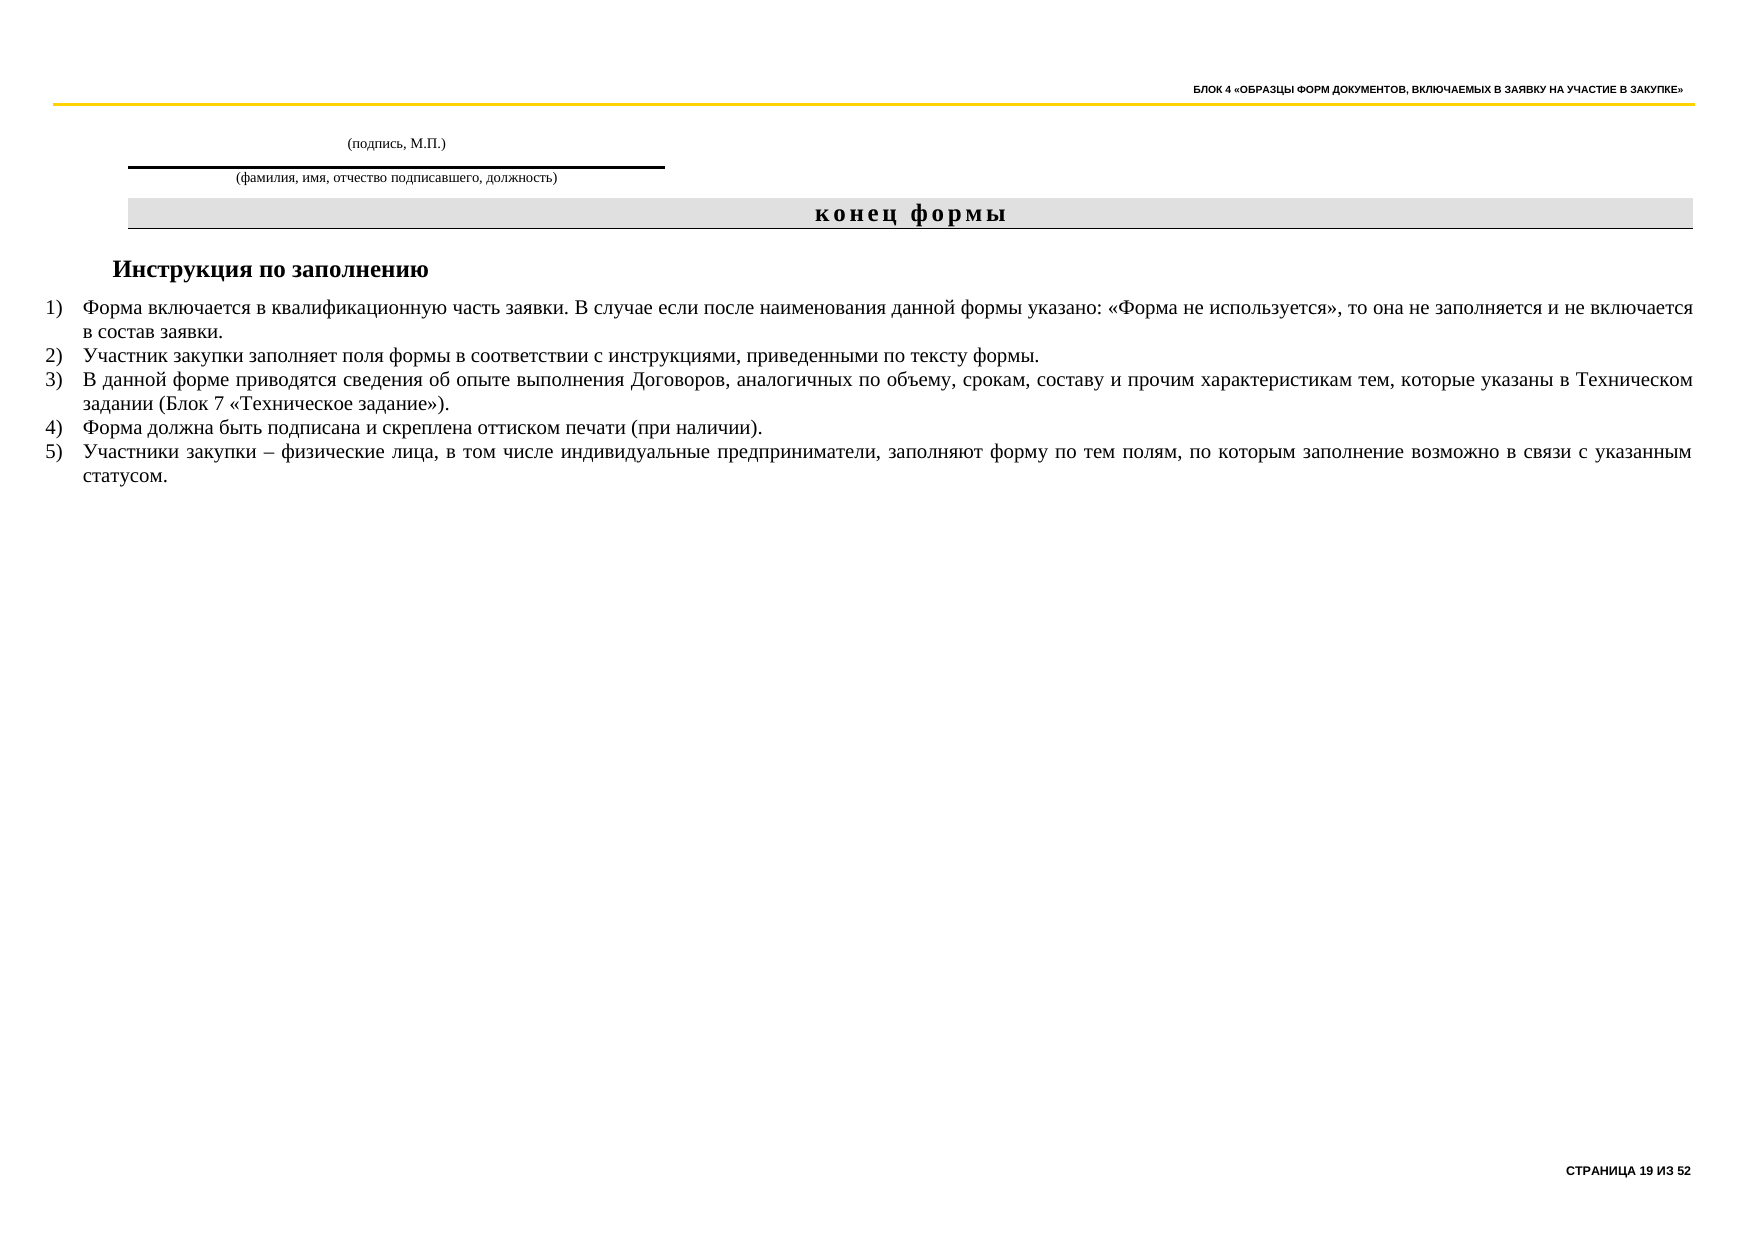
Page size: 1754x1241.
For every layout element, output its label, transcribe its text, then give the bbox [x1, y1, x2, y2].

list Участник закупки заполняет поля формы в соответствии с инструкциями, приведенными по тексту формы. [45, 343, 1695, 367]
text конец формы [128, 198, 1693, 228]
text Инструкция по заполнению [53, 254, 1695, 282]
list Участники закупки – физические лица, в том числе индивидуальные предприниматели, заполняют форму по тем полям, по которым заполнение возможно в связи с указанным статусом. [45, 439, 1695, 487]
text (фамилия, имя, отчество подписавшего, должность) [128, 169, 665, 198]
text (подпись, М.П.) [128, 135, 665, 166]
list Форма должна быть подписана и скреплена оттиском печати (при наличии). [45, 415, 1695, 439]
list В данной форме приводятся сведения об опыте выполнения Договоров, аналогичных по объему, срокам, составу и прочим характеристикам тем, которые указаны в Техническом задании (Блок 7 «Техническое задание»). [45, 367, 1695, 415]
list Форма включается в квалификационную часть заявки. В случае если после наименования данной формы указано: «Форма не используется», то она не заполняется и не включается в состав заявки. [45, 295, 1695, 343]
